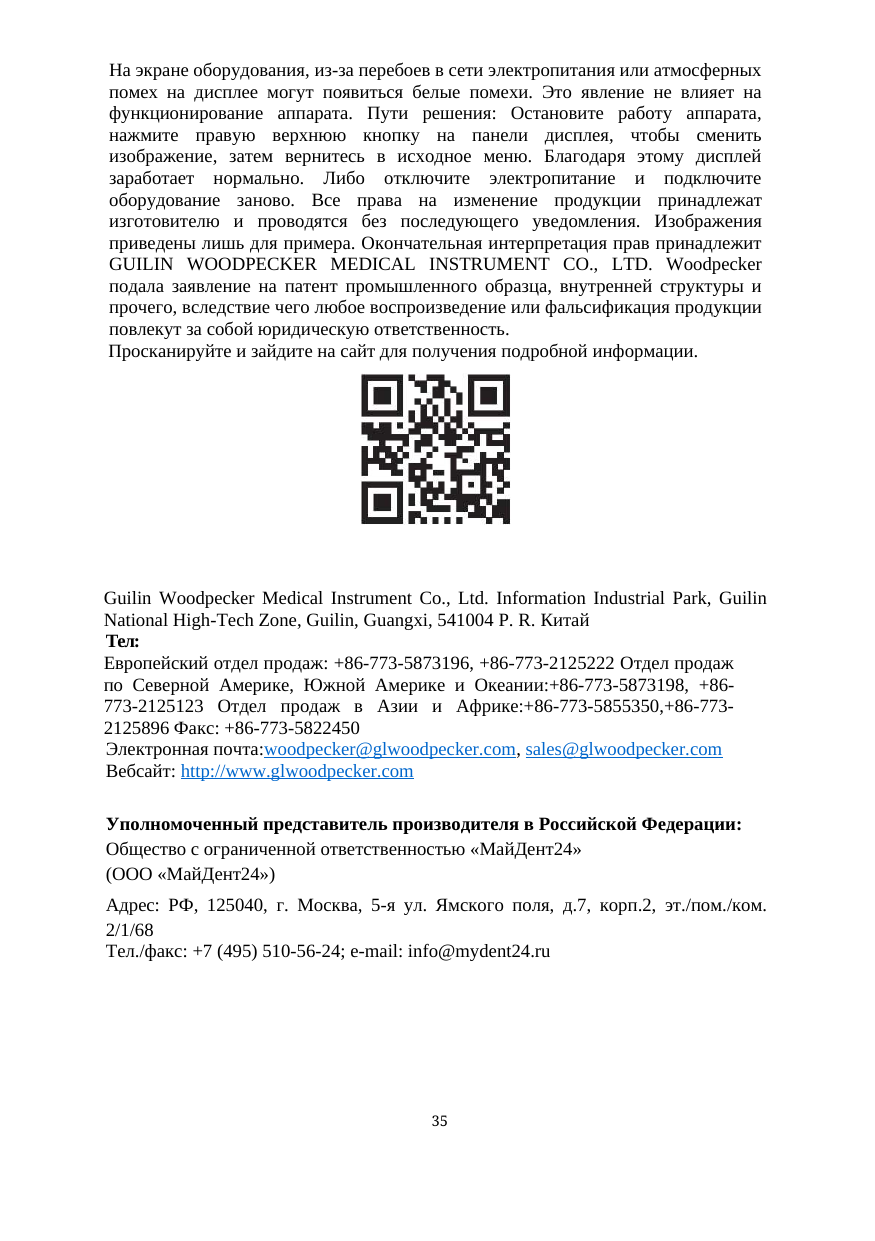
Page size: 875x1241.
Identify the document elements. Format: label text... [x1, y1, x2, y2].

text Guilin Woodpecker Medical Instrument Co., Ltd. Information Industrial Park, Guilin National High-Tech Zone, Guilin, Guangxi, 541004 P. R. Китай [103, 423, 768, 630]
picture [360, 373, 511, 525]
text Тел: [106, 630, 768, 652]
text Европейский отдел продаж: +86-773-5873196, +86-773-2125222 Отдел продаж по Северной Америке, Южной Америке и Океании:+86-773-5873198, +86-773-2125123 Отдел продаж в Азии и Африке:+86-773-5855350,+86-773-2125896 Факс: +86-773-5822450 [103, 652, 734, 738]
text Адрес: РФ, 125040, г. Москва, 5-я ул. Ямского поля, д.7, корп.2, эт./пом./ком. 2/1/68 [106, 890, 768, 940]
text Общество с ограниченной ответственностью «МайДент24» [106, 834, 768, 859]
text (ООО «МайДент24») [106, 859, 768, 884]
text На экране оборудования, из-за перебоев в сети электропитания или атмосферных помех на дисплее могут появиться белые помехи. Это явление не влияет на функционирование аппарата. Пути решения: Остановите работу аппарата, нажмите правую верхнюю кнопку на панели дисплея, чтобы сменить изображение, затем вернитесь в исходное меню. Благодаря этому дисплей заработает нормально. Либо отключите электропитание и подключите оборудование заново. Все права на изменение продукции принадлежат изготовителю и проводятся без последующего уведомления. Изображения приведены лишь для примера. Окончательная интерпретация прав принадлежит GUILIN WOODPECKER MEDICAL INSTRUMENT CO., LTD. Woodpecker подала заявление на патент промышленного образца, внутренней структуры и прочего, вследствие чего любое воспроизведение или фальсификация продукции повлекут за собой юридическую ответственность. Просканируйте и зайдите на сайт для получения подробной информации. [103, 59, 768, 361]
text Вебсайт: http://www.glwoodpecker.com [106, 760, 734, 781]
text Уполномоченный представитель производителя в Российской Федерации: [106, 809, 768, 834]
text Электронная почта:woodpecker@glwoodpecker.com, sales@glwoodpecker.com [106, 738, 734, 760]
text Тел./факс: +7 (495) 510-56-24; e-mail: info@mydent24.ru [106, 940, 768, 962]
